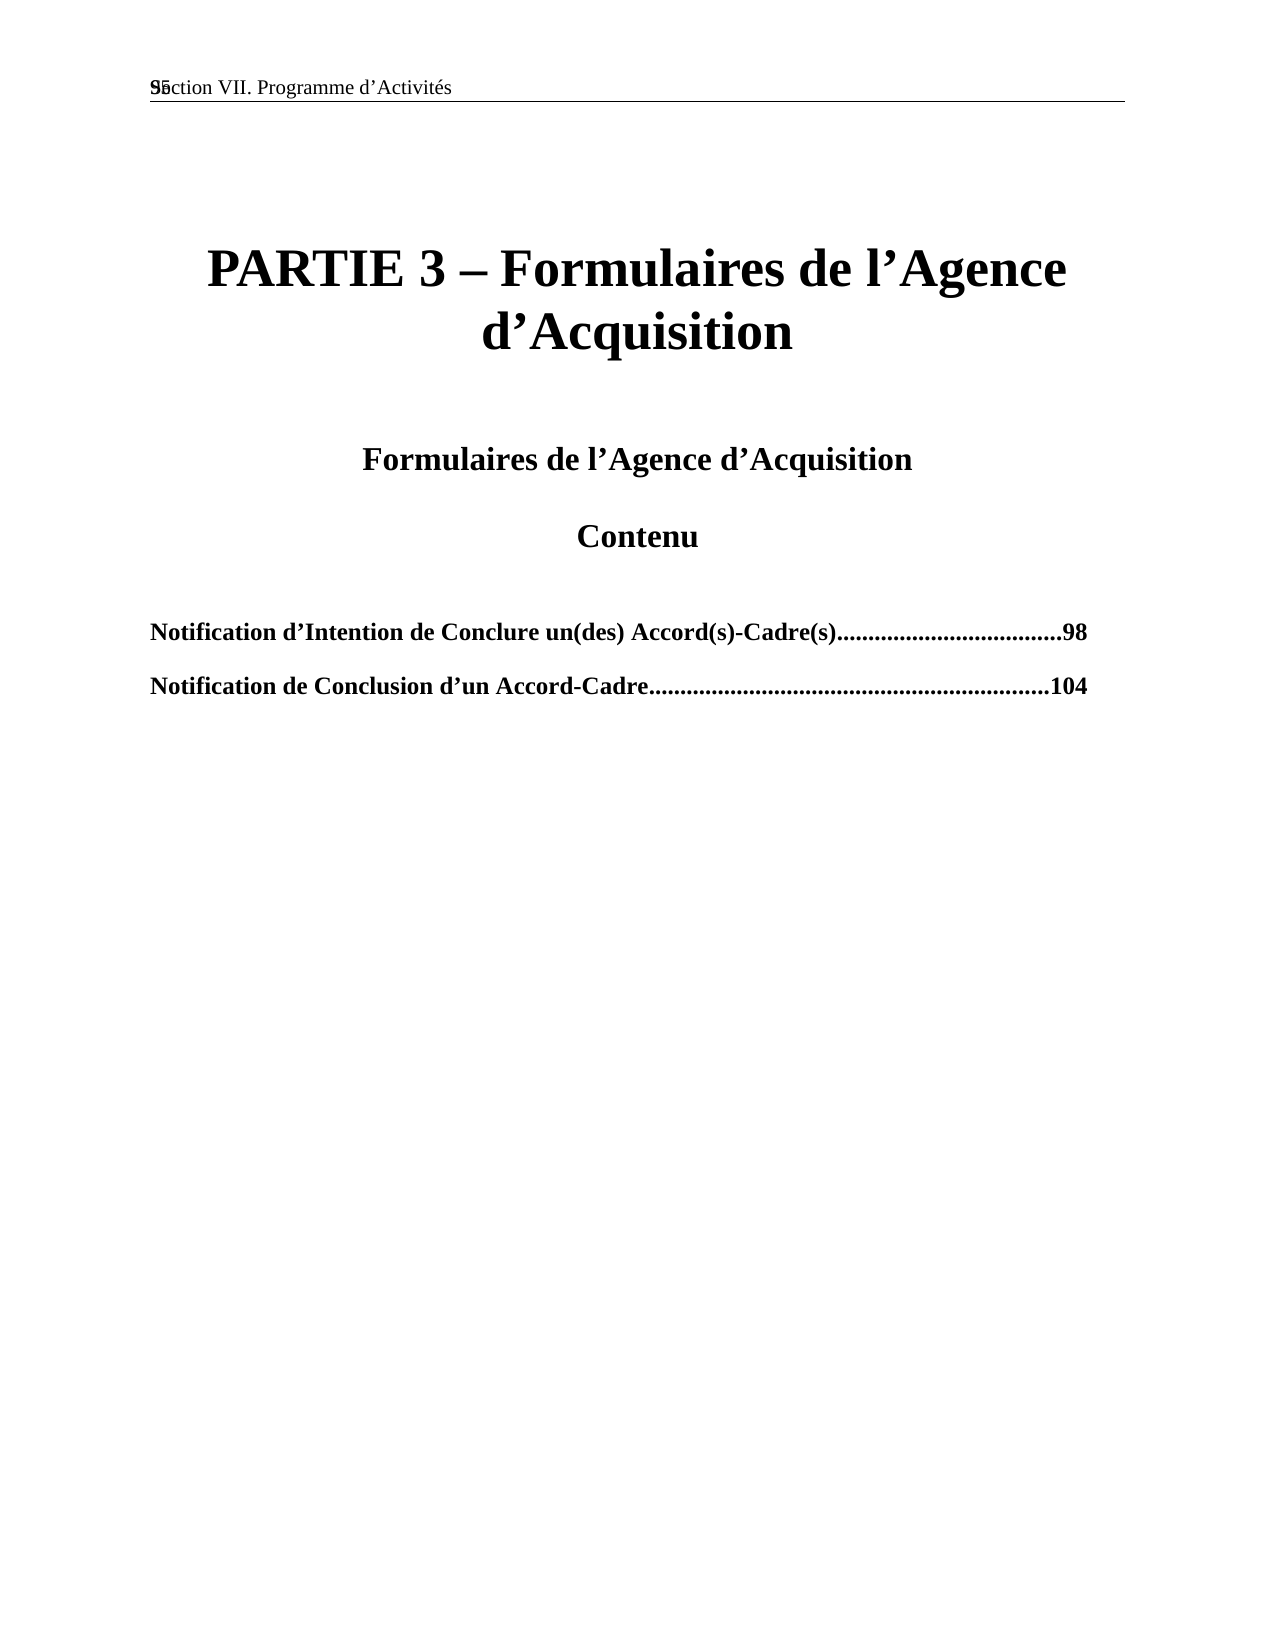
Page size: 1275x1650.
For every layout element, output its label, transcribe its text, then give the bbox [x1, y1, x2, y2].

text Formulaires de l’Agence d’Acquisition [150, 439, 1125, 477]
text Notification d’Intention de Conclure un(des) Accord(s)-Cadre(s) 98 [150, 617, 1125, 646]
text PARTIE 3 – Formulaires de l’Agence d’Acquisition [150, 236, 1125, 361]
text Notification de Conclusion d’un Accord-Cadre 104 [150, 671, 1125, 700]
text Contenu [150, 516, 1125, 554]
